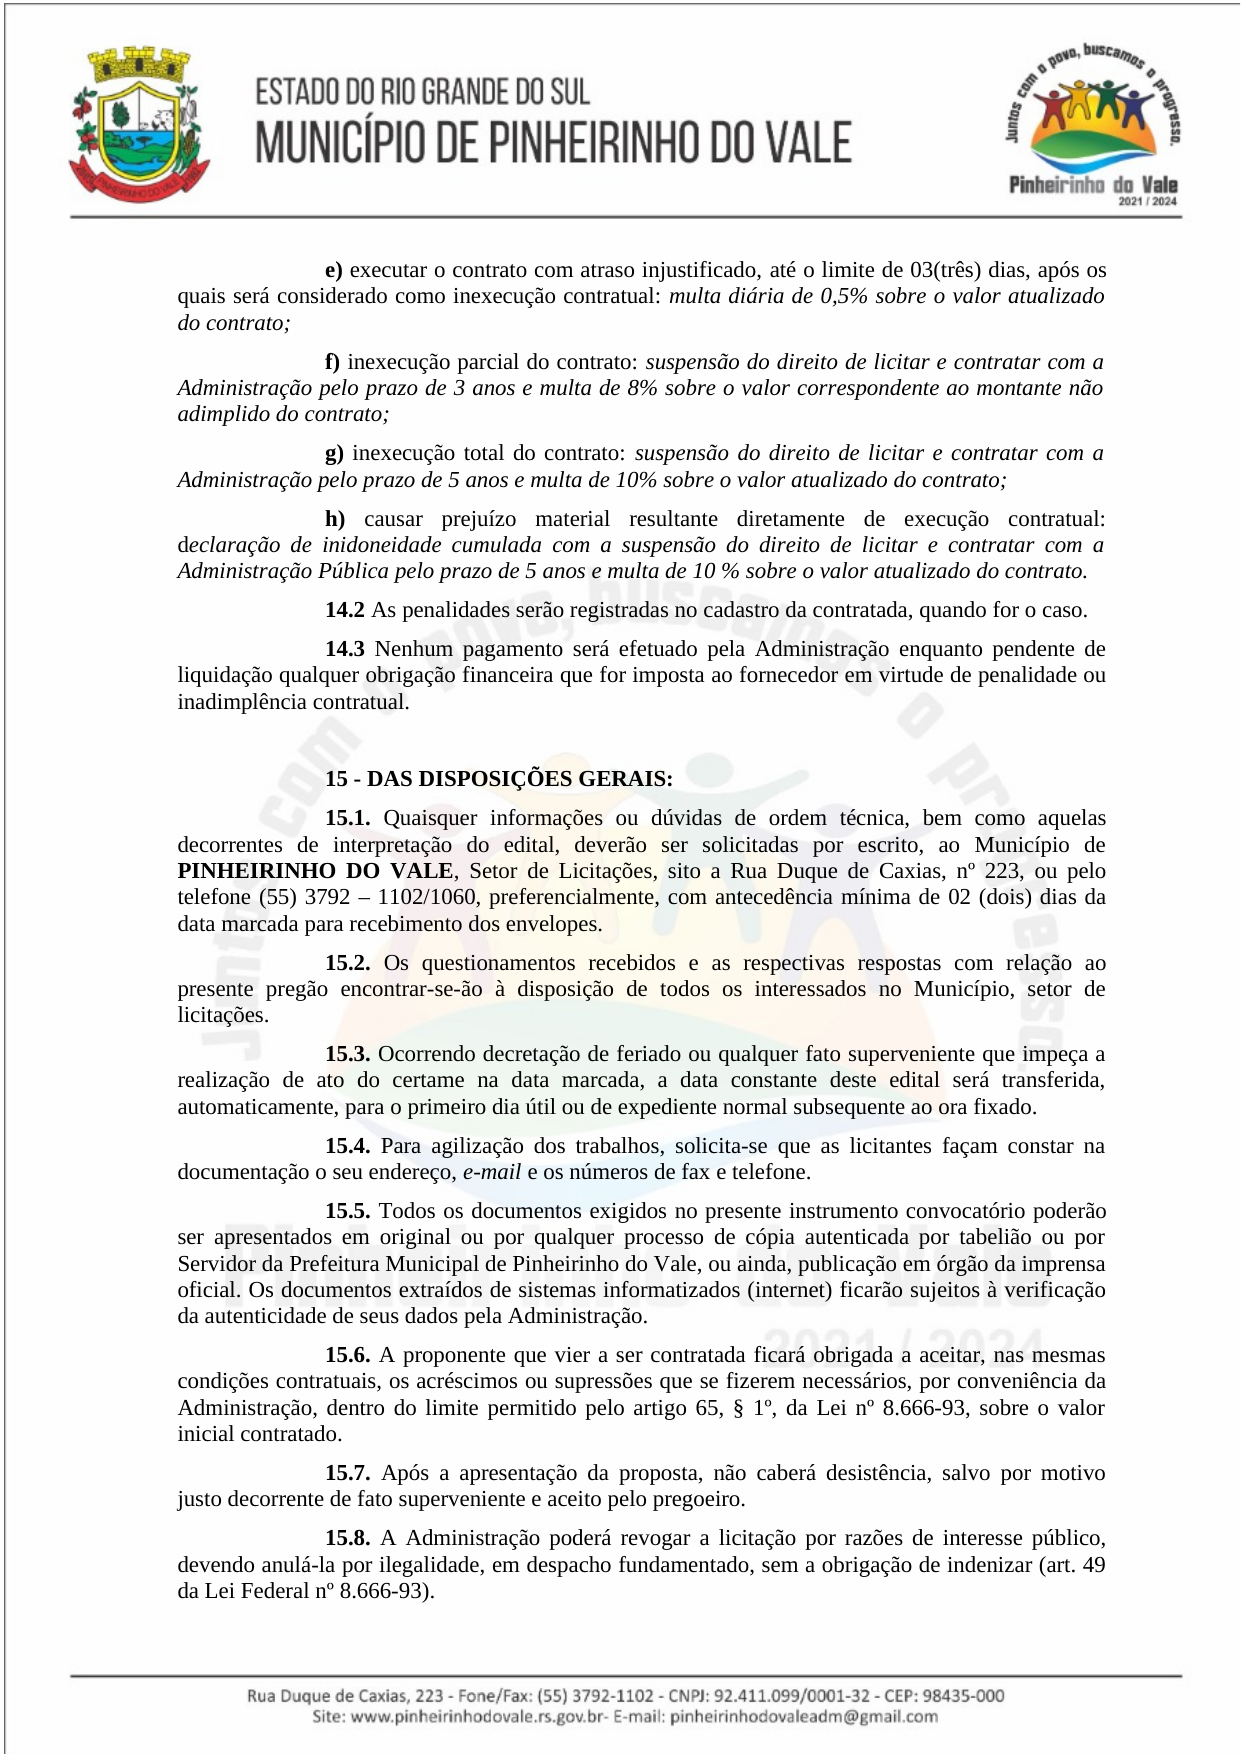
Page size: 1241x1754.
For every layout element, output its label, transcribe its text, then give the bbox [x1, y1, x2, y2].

text g) inexecução total do contrato: suspensão do direito de licitar e contratar com a Administração pelo prazo de 5 anos e multa de 10% sobre o valor atualizado do contrato; [177, 439, 1107, 492]
text 15.8. A Administração poderá revogar a licitação por razões de interesse público, devendo anulá-la por ilegalidade, em despacho fundamentado, sem a obrigação de indenizar (art. 49 da Lei Federal nº 8.666-93). [177, 1524, 1107, 1603]
picture [4, 3, 1241, 1754]
text 15.6. A proponente que vier a ser contratada ficará obrigada a aceitar, nas mesmas condições contratuais, os acréscimos ou supressões que se fizerem necessários, por conveniência da Administração, dentro do limite permitido pelo artigo 65, § 1º, da Lei nº 8.666-93, sobre o valor inicial contratado. [177, 1341, 1107, 1447]
text h) causar prejuízo material resultante diretamente de execução contratual: declaração de inidoneidade cumulada com a suspensão do direito de licitar e contratar com a Administração Pública pelo prazo de 5 anos e multa de 10 % sobre o valor atualizado do contrato. [177, 504, 1107, 584]
text 14.2 As penalidades serão registradas no cadastro da contratada, quando for o caso. [177, 596, 1107, 622]
text 15.7. Após a apresentação da proposta, não caberá desistência, salvo por motivo justo decorrente de fato superveniente e aceito pelo pregoeiro. [177, 1459, 1107, 1512]
text 15.2. Os questionamentos recebidos e as respectivas respostas com relação ao presente pregão encontrar-se-ão à disposição de todos os interessados no Município, setor de licitações. [177, 948, 1107, 1028]
text 15.4. Para agilização dos trabalhos, solicita-se que as licitantes façam constar na documentação o seu endereço, e-mail e os números de fax e telefone. [177, 1132, 1107, 1184]
text 15 - DAS DISPOSIÇÕES GERAIS: [177, 765, 1107, 792]
text 15.3. Ocorrendo decretação de feriado ou qualquer fato superveniente que impeça a realização de ato do certame na data marcada, a data constante deste edital será transferida, automaticamente, para o primeiro dia útil ou de expediente normal subsequente ao ora fixado. [177, 1040, 1107, 1119]
text 14.3 Nenhum pagamento será efetuado pela Administração enquanto pendente de liquidação qualquer obrigação financeira que for imposta ao fornecedor em virtude de penalidade ou inadimplência contratual. [177, 635, 1107, 714]
text 15.1. Quaisquer informações ou dúvidas de ordem técnica, bem como aquelas decorrentes de interpretação do edital, deverão ser solicitadas por escrito, ao Município de PINHEIRINHO DO VALE, Setor de Licitações, sito a Rua Duque de Caxias, nº 223, ou pelo telefone (55) 3792 – 1102/1060, preferencialmente, com antecedência mínima de 02 (dois) dias da data marcada para recebimento dos envelopes. [177, 804, 1107, 936]
text 15.5. Todos os documentos exigidos no presente instrumento convocatório poderão ser apresentados em original ou por qualquer processo de cópia autenticada por tabelião ou por Servidor da Prefeitura Municipal de Pinheirinho do Vale, ou ainda, publicação em órgão da imprensa oficial. Os documentos extraídos de sistemas informatizados (internet) ficarão sujeitos à verificação da autenticidade de seus dados pela Administração. [177, 1197, 1107, 1329]
text f) inexecução parcial do contrato: suspensão do direito de licitar e contratar com a Administração pelo prazo de 3 anos e multa de 8% sobre o valor correspondente ao montante não adimplido do contrato; [177, 348, 1107, 427]
text e) executar o contrato com atraso injustificado, até o limite de 03(três) dias, após os quais será considerado como inexecução contratual: multa diária de 0,5% sobre o valor atualizado do contrato; [177, 256, 1107, 335]
